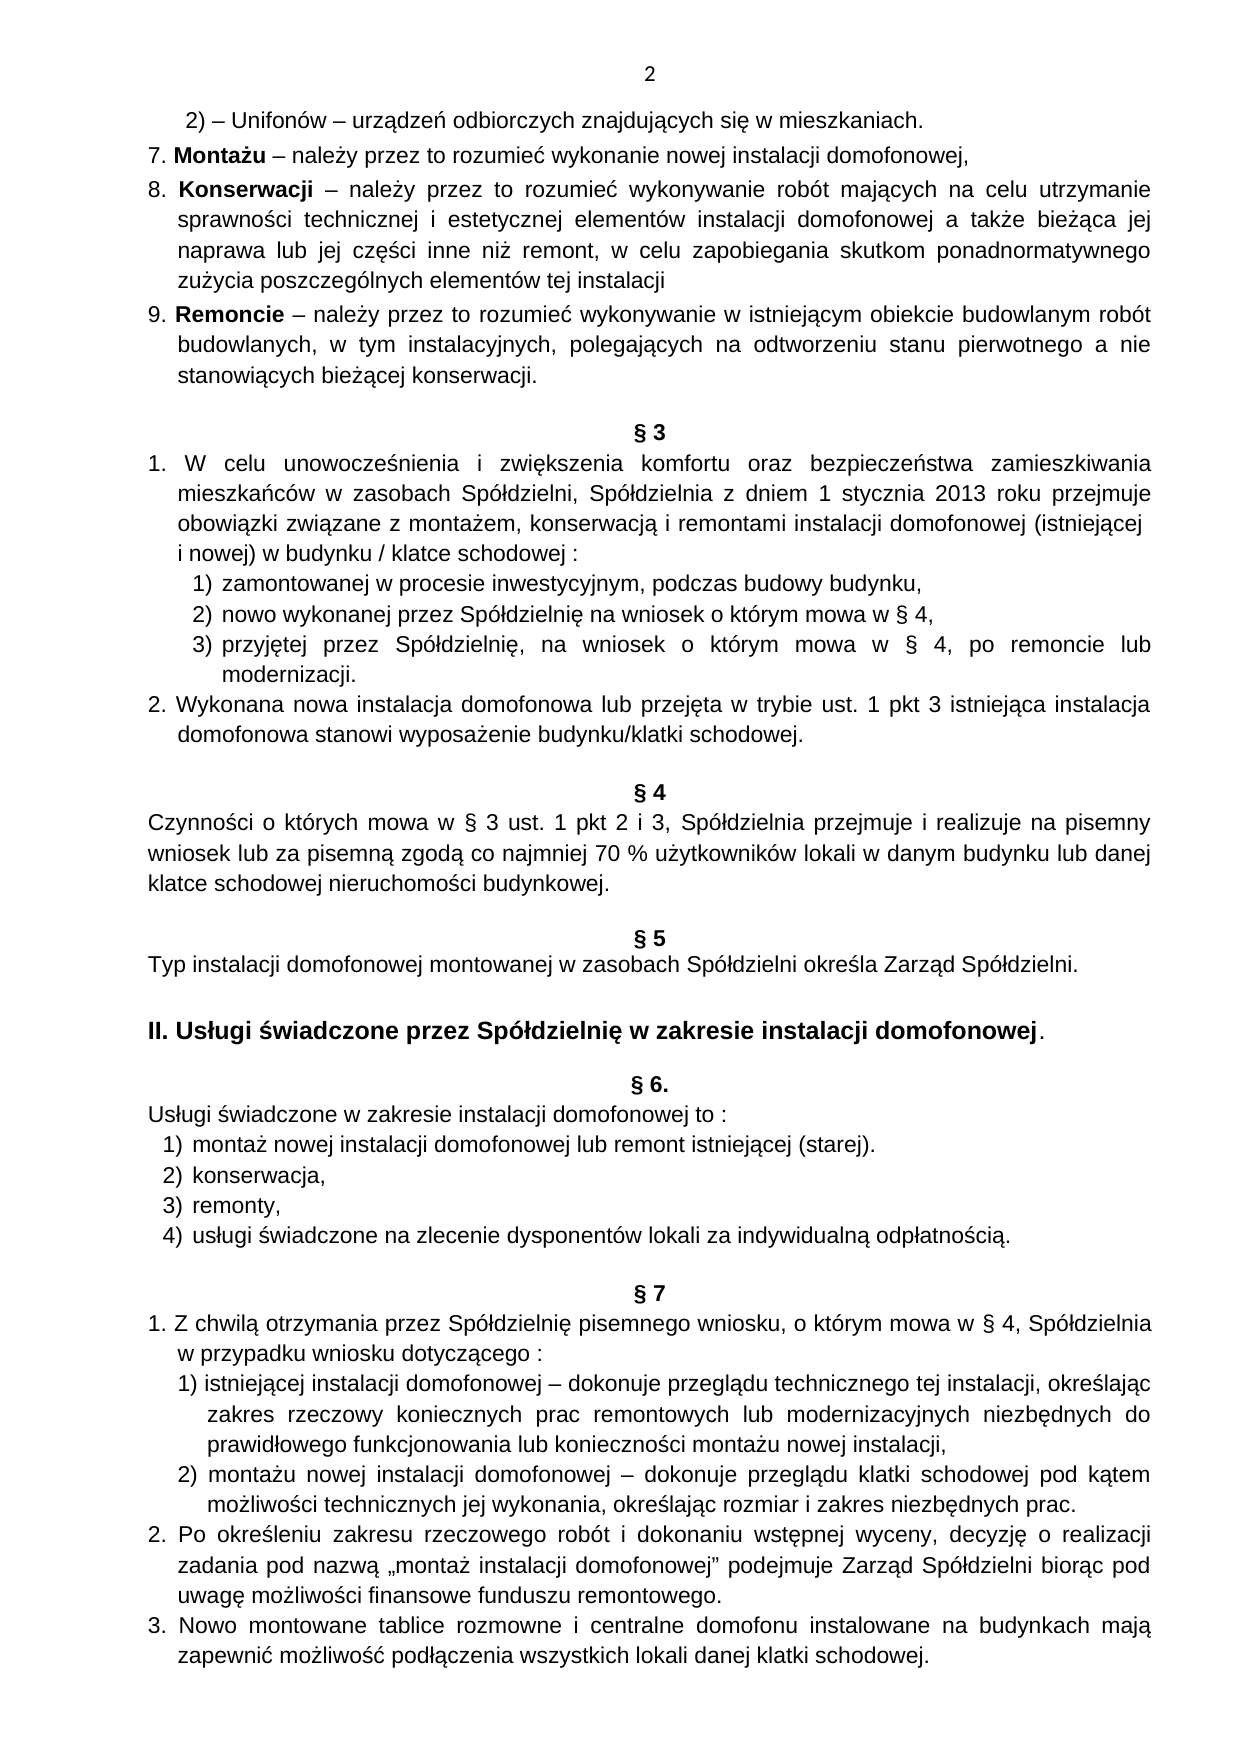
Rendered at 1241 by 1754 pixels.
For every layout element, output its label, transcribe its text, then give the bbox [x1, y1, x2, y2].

text 1) istniejącej instalacji domofonowej – dokonuje przeglądu technicznego tej instalacji, określając zakres rzeczowy koniecznych prac remontowych lub modernizacyjnych niezbędnych do prawidłowego funkcjonowania lub konieczności montażu nowej instalacji, [177, 1370, 1152, 1457]
text Czynności o których mowa w § 3 ust. 1 pkt 2 i 3, Spółdzielnia przejmuje i realizuje na pisemny wniosek lub za pisemną zgodą co najmniej 70 % użytkowników lokali w danym budynku lub danej klatce schodowej nieruchomości budynkowej. [148, 809, 1152, 896]
text 1. Z chwilą otrzymania przez Spółdzielnię pisemnego wniosku, o którym mowa w § 4, Spółdzielnia w przypadku wniosku dotyczącego : [148, 1310, 1152, 1366]
text § 4 [148, 779, 1152, 805]
text 2. Po określeniu zakresu rzeczowego robót i dokonaniu wstępnej wyceny, decyzję o realizacji zadania pod nazwą „montaż instalacji domofonowej” podejmuje Zarząd Spółdzielni biorąc pod uwagę możliwości finansowe funduszu remontowego. [148, 1521, 1152, 1608]
list montaż nowej instalacji domofonowej lub remont istniejącej (starej). [162, 1131, 1152, 1158]
text § 5 [148, 925, 1152, 951]
text § 7 [148, 1280, 1152, 1306]
list nowo wykonanej przez Spółdzielnię na wniosek o którym mowa w § 4, [192, 601, 1152, 627]
text § 3 [148, 419, 1152, 446]
text Usługi świadczone w zakresie instalacji domofonowej to : [148, 1101, 1152, 1127]
text 2) montażu nowej instalacji domofonowej – dokonuje przeglądu klatki schodowej pod kątem możliwości technicznych jej wykonania, określając rozmiar i zakres niezbędnych prac. [177, 1461, 1152, 1517]
text 3. Nowo montowane tablice rozmowne i centralne domofonu instalowane na budynkach mają zapewnić możliwość podłączenia wszystkich lokali danej klatki schodowej. [148, 1612, 1152, 1668]
text Typ instalacji domofonowej montowanej w zasobach Spółdzielni określa Zarząd Spółdzielni. [148, 951, 1152, 977]
text 9. Remoncie – należy przez to rozumieć wykonywanie w istniejącym obiekcie budowlanym robót budowlanych, w tym instalacyjnych, polegających na odtworzeniu stanu pierwotnego a nie stanowiących bieżącej konserwacji. [148, 301, 1152, 388]
list przyjętej przez Spółdzielnię, na wniosek o którym mowa w § 4, po remoncie lub modernizacji. [192, 631, 1152, 687]
text 7. Montażu – należy przez to rozumieć wykonanie nowej instalacji domofonowej, [148, 142, 1152, 168]
text § 6. [148, 1071, 1152, 1097]
text 2) – Unifonów – urządzeń odbiorczych znajdujących się w mieszkaniach. [185, 107, 1152, 134]
text 2. Wykonana nowa instalacja domofonowa lub przejęta w trybie ust. 1 pkt 3 istniejąca instalacja domofonowa stanowi wyposażenie budynku/klatki schodowej. [148, 691, 1152, 748]
text 8. Konserwacji – należy przez to rozumieć wykonywanie robót mających na celu utrzymanie sprawności technicznej i estetycznej elementów instalacji domofonowej a także bieżąca jej naprawa lub jej części inne niż remont, w celu zapobiegania skutkom ponadnormatywnego zużycia poszczególnych elementów tej instalacji [148, 176, 1152, 293]
list remonty, [162, 1192, 1152, 1218]
text II. Usługi świadczone przez Spółdzielnię w zakresie instalacji domofonowej. [148, 1016, 1152, 1045]
list zamontowanej w procesie inwestycyjnym, podczas budowy budynku, [192, 570, 1152, 597]
text 1. W celu unowocześnienia i zwiększenia komfortu oraz bezpieczeństwa zamieszkiwania mieszkańców w zasobach Spółdzielni, Spółdzielnia z dniem 1 stycznia 2013 roku przejmuje obowiązki związane z montażem, konserwacją i remontami instalacji domofonowej (istniejącej i nowej) w budynku / klatce schodowej : [148, 449, 1152, 566]
list usługi świadczone na zlecenie dysponentów lokali za indywidualną odpłatnością. [162, 1222, 1152, 1248]
list konserwacja, [162, 1162, 1152, 1188]
